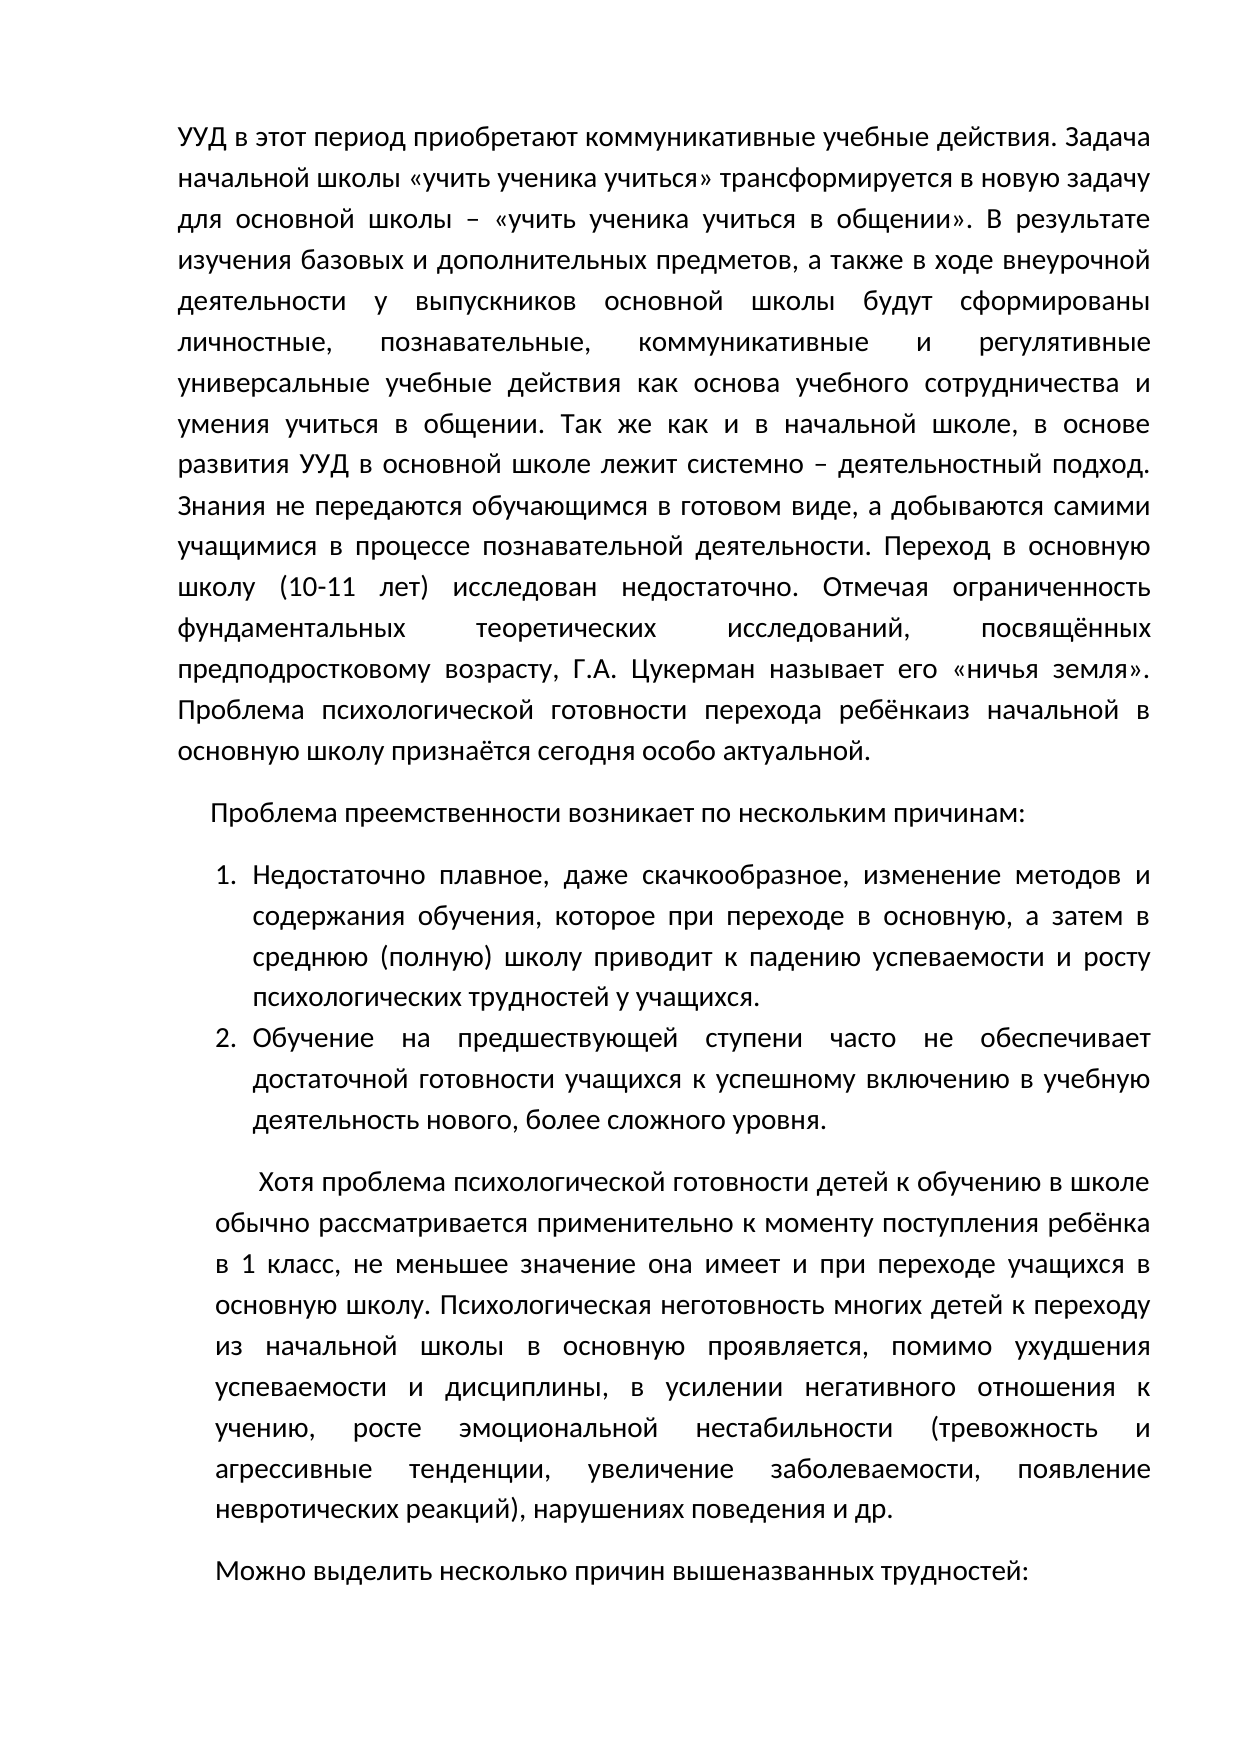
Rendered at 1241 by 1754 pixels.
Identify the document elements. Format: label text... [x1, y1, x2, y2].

text Проблема преемственности возникает по нескольким причинам: [177, 794, 1152, 829]
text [177, 118, 1152, 768]
text Можно выделить несколько причин вышеназванных трудностей: [215, 1552, 1152, 1588]
text Хотя проблема психологической готовности детей к обучению в школе обычно рассматривается применительно к моменту поступления ребёнка в 1 класс, не меньшее значение она имеет и при переходе учащихся в основную школу. Психологическая неготовность многих детей к переходу из начальной школы в основную проявляется, помимо ухудшения успеваемости и дисциплины, в усилении негативного отношения к учению, росте эмоциональной нестабильности (тревожность и агрессивные тенденции, увеличение заболеваемости, появление невротических реакций), нарушениях поведения и др. [215, 1163, 1152, 1526]
list Обучение на предшествующей ступени часто не обеспечивает достаточной готовности учащихся к успешному включению в учебную деятельность нового, более сложного уровня. [215, 1019, 1152, 1137]
list Недостаточно плавное, даже скачкообразное, изменение методов и содержания обучения, которое при переходе в основную, а затем в среднюю (полную) школу приводит к падению успеваемости и росту психологических трудностей у учащихся. [215, 856, 1152, 1014]
